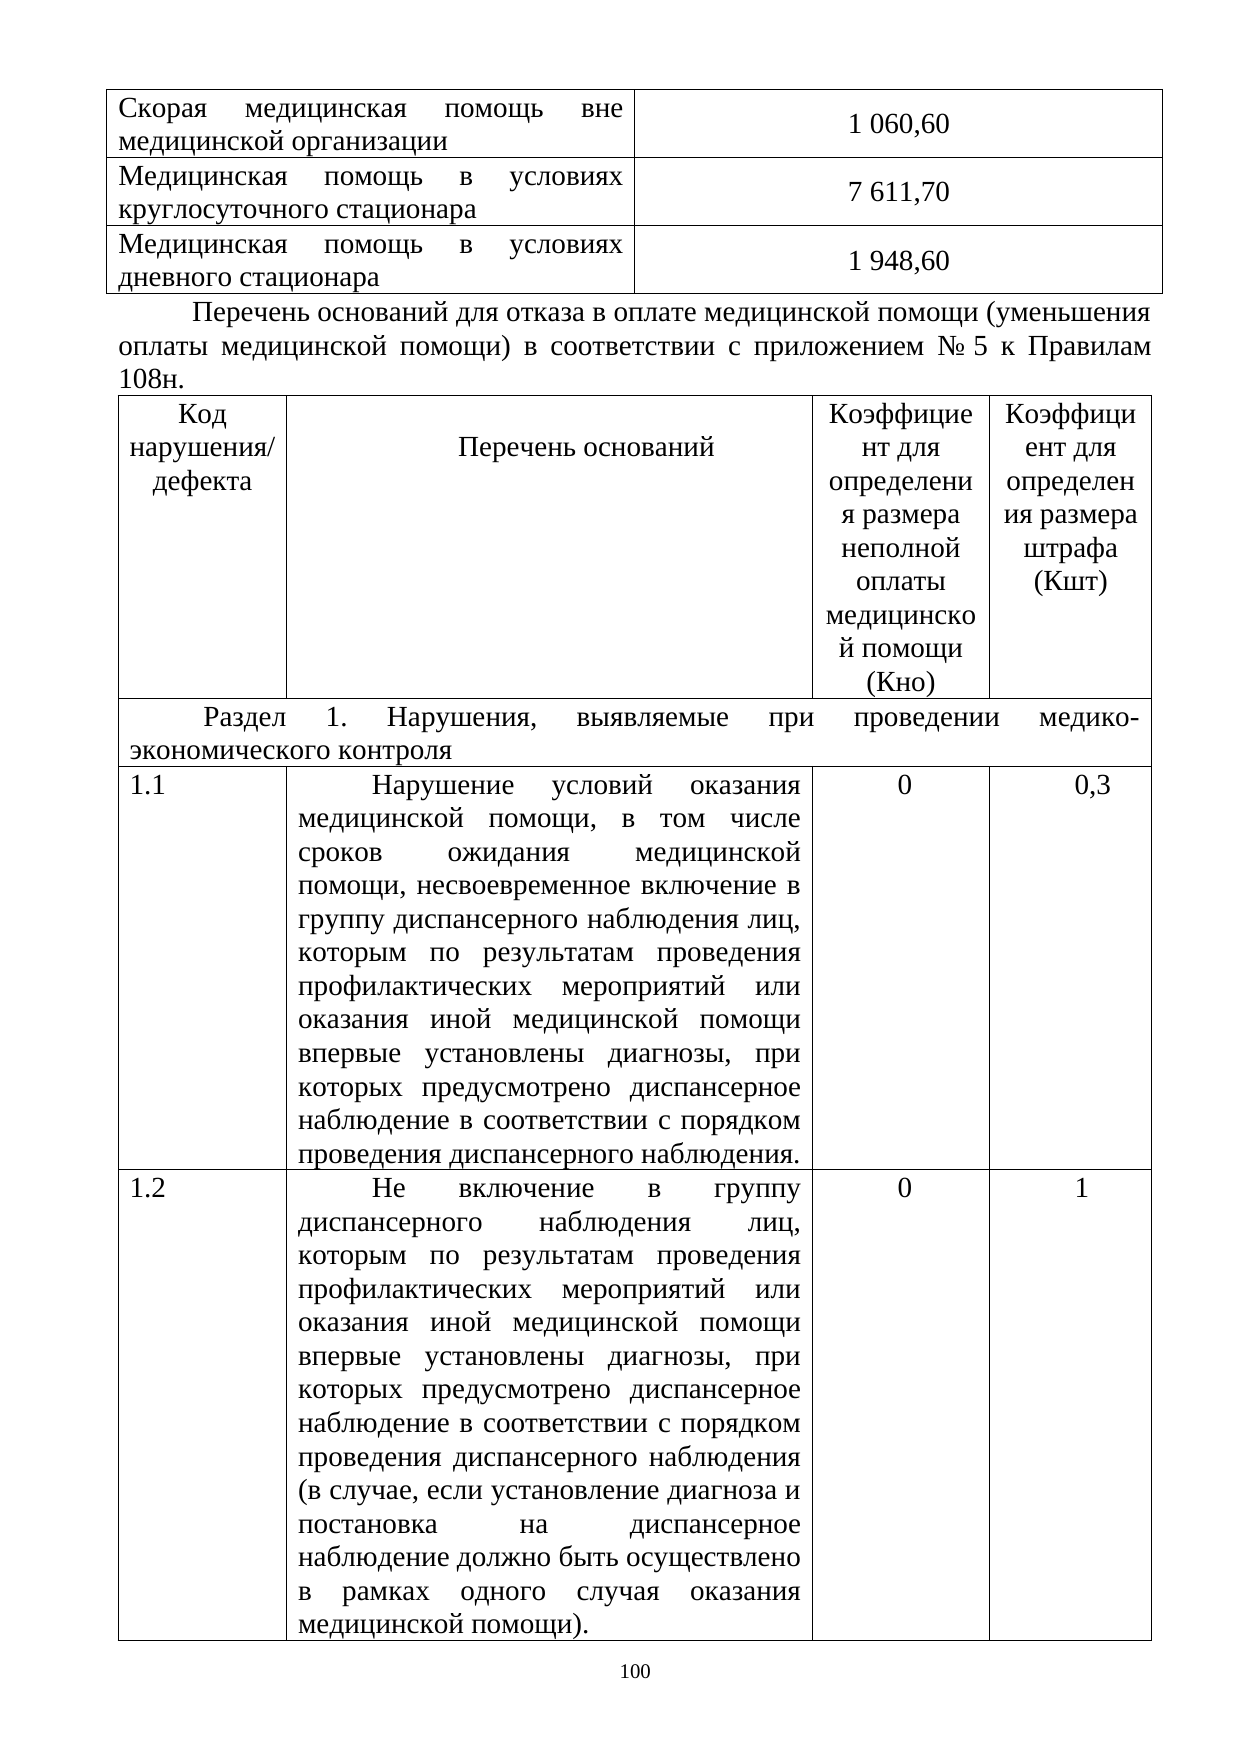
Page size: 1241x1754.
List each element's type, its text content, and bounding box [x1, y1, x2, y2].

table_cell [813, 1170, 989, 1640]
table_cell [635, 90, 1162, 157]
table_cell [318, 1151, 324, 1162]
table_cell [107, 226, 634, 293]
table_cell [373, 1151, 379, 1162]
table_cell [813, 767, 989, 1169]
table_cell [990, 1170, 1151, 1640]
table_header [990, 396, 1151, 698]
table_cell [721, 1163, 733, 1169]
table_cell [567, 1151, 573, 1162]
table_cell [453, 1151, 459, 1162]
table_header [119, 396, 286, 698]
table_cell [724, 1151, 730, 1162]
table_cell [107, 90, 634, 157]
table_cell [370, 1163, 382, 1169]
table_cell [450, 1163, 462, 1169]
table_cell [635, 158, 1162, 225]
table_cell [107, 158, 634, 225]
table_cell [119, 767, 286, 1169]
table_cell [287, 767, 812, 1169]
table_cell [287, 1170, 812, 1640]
text Перечень оснований для отказа в оплате медицинской помощи (уменьшения оплаты медицинской помощи) в соответствии с приложением № 5 к Правилам 108н. [118, 294, 1152, 395]
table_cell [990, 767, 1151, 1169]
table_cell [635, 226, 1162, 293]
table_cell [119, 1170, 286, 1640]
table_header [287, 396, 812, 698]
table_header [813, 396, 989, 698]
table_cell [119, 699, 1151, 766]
